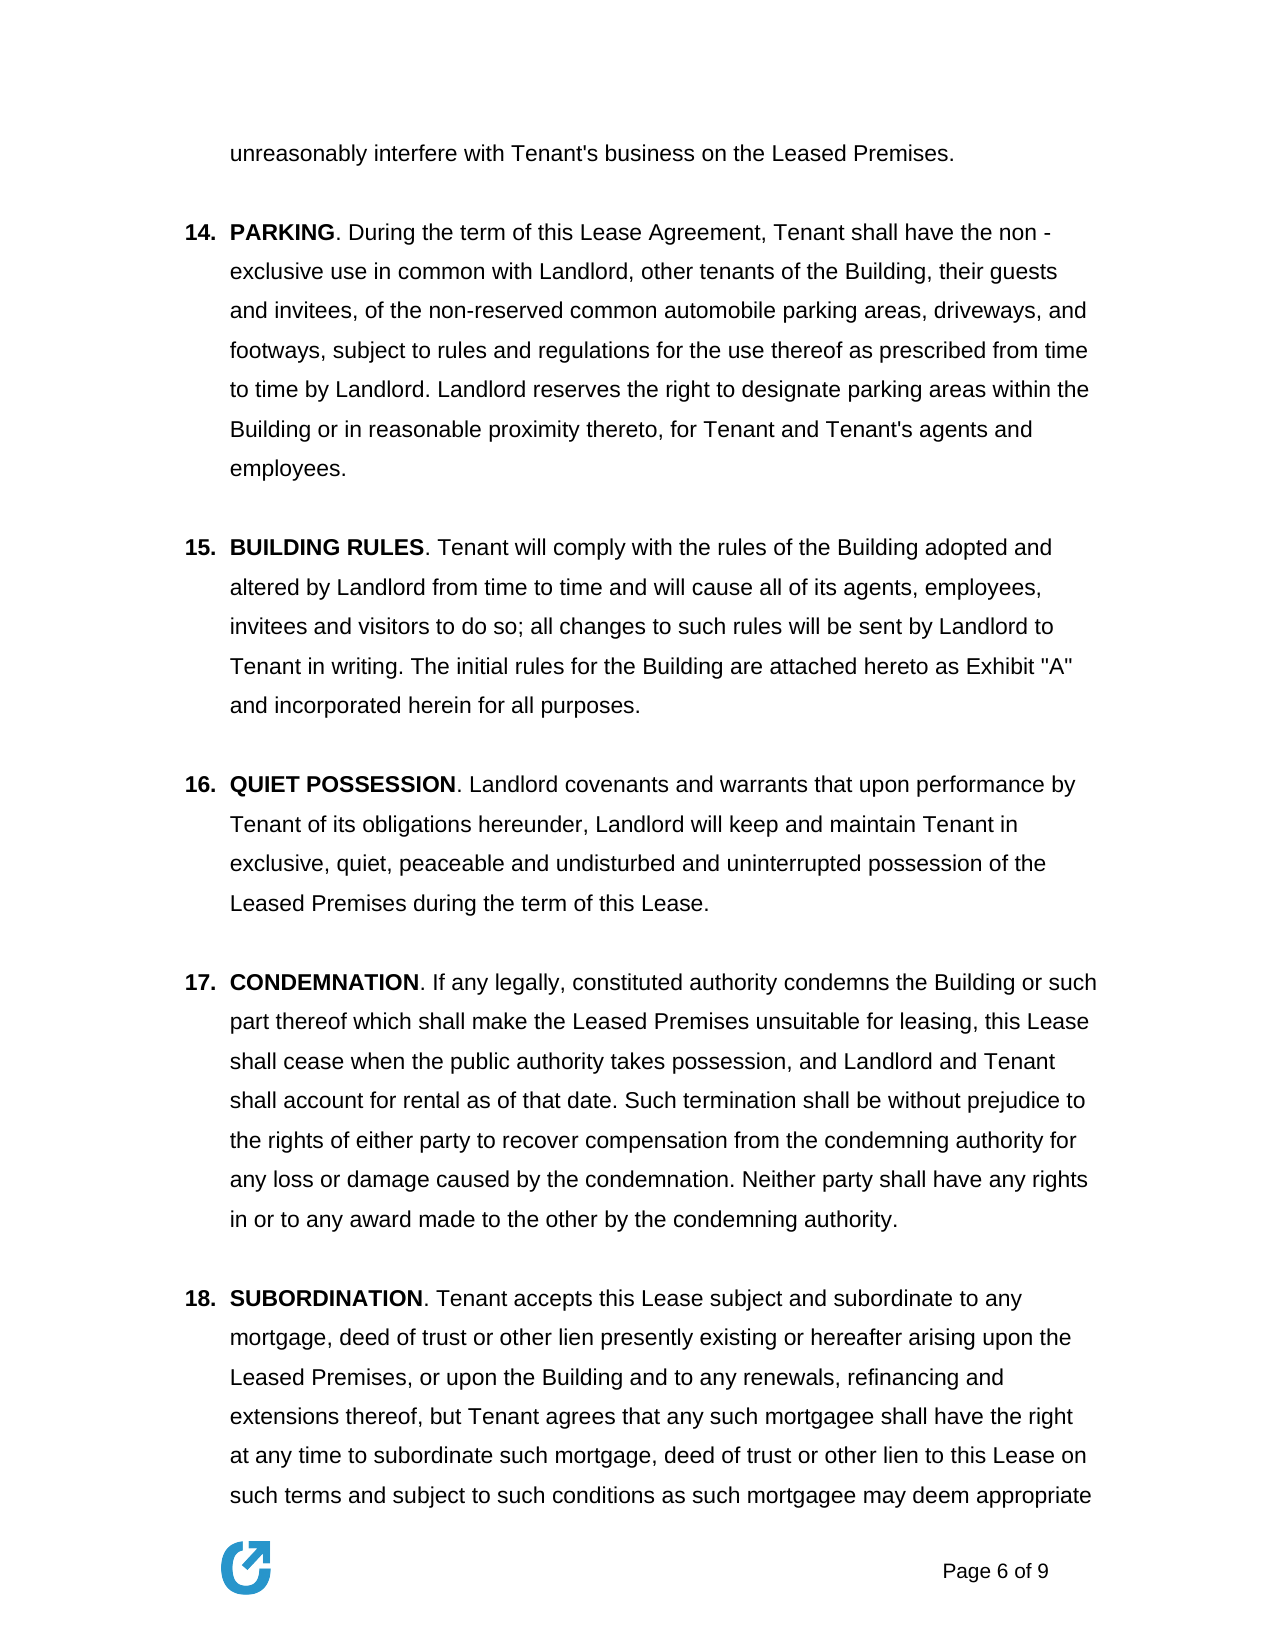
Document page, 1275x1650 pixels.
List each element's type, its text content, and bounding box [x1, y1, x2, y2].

list QUIET POSSESSION. Landlord covenants and warrants that upon performance by Tenant of its obligations hereunder, Landlord will keep and maintain Tenant in exclusive, quiet, peaceable and undisturbed and uninterrupted possession of the Leased Premises during the term of this Lease. [184, 771, 1098, 916]
picture [221, 1541, 271, 1595]
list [184, 139, 1098, 166]
list BUILDING RULES. Tenant will comply with the rules of the Building adopted and altered by Landlord from time to time and will cause all of its agents, employees, invitees and visitors to do so; all changes to such rules will be sent by Landlord to Tenant in writing. The initial rules for the Building are attached hereto as Exhibit "A" and incorporated herein for all purposes. [184, 534, 1098, 719]
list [184, 1284, 1098, 1508]
list CONDEMNATION. If any legally, constituted authority condemns the Building or such part thereof which shall make the Leased Premises unsuitable for leasing, this Lease shall cease when the public authority takes possession, and Landlord and Tenant shall account for rental as of that date. Such termination shall be without prejudice to the rights of either party to recover compensation from the condemning authority for any loss or damage caused by the condemnation. Neither party shall have any rights in or to any award made to the other by the condemning authority. [184, 969, 1098, 1232]
list PARKING. During the term of this Lease Agreement, Tenant shall have the non -exclusive use in common with Landlord, other tenants of the Building, their guests and invitees, of the non-reserved common automobile parking areas, driveways, and footways, subject to rules and regulations for the use thereof as prescribed from time to time by Landlord. Landlord reserves the right to designate parking areas within the Building or in reasonable proximity thereto, for Tenant and Tenant's agents and employees. [184, 218, 1098, 482]
